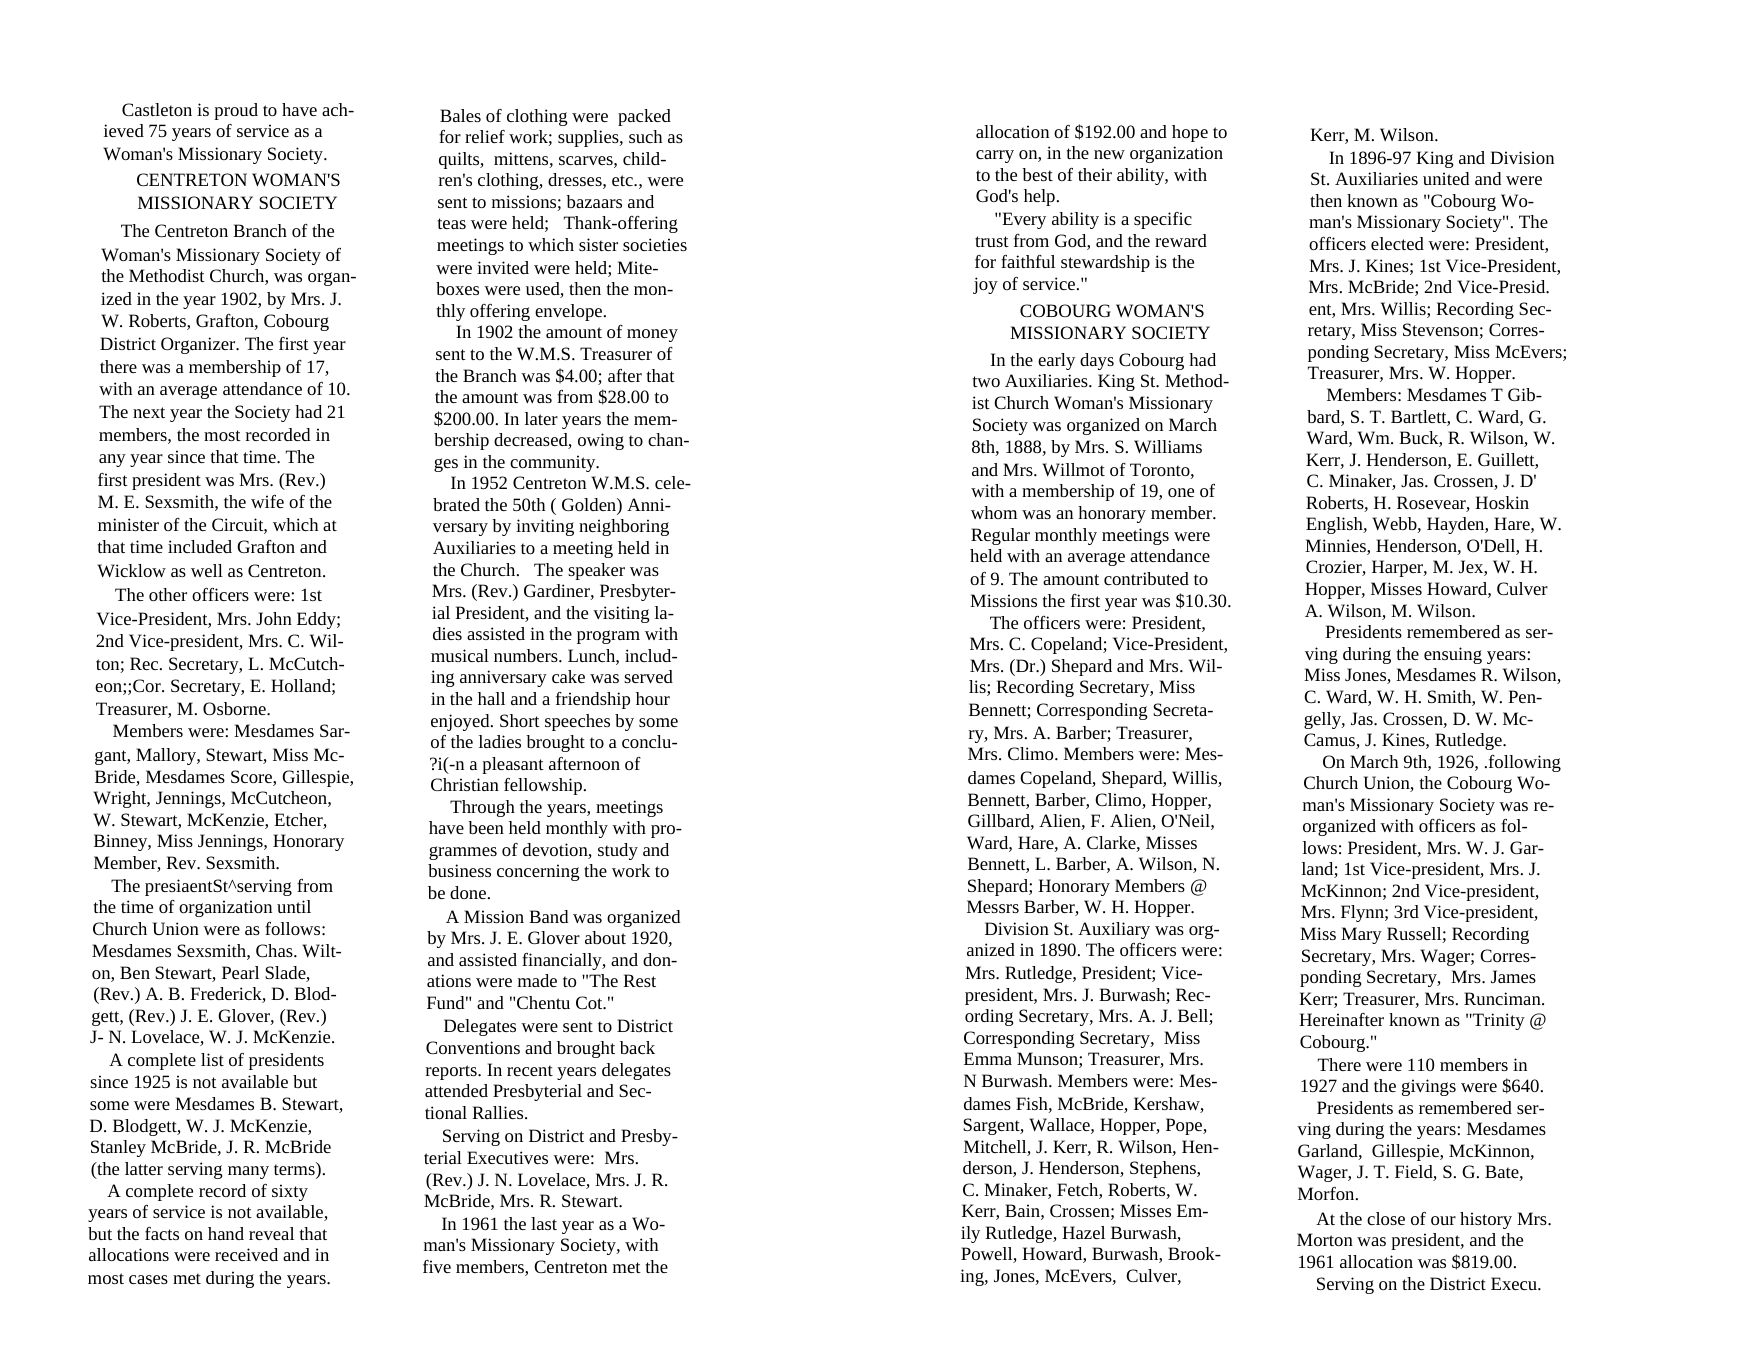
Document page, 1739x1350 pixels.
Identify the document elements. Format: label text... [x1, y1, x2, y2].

text Mrs. J. Kines; 1st Vice-President, [1309, 254, 1606, 276]
text Christian fellowship. [430, 774, 733, 796]
text ton; Rec. Secretary, L. McCutch- [96, 653, 398, 674]
text meetings to which sister societies [437, 234, 733, 256]
text ?i(-n a pleasant afternoon of [429, 753, 733, 774]
text ent, Mrs. Willis; Recording Sec- [1308, 298, 1606, 319]
text and assisted financially, and don- [427, 949, 733, 970]
text Mrs. Rutledge, President; Vice- [965, 962, 1272, 983]
text Ward, Wm. Buck, R. Wilson, W. [1306, 427, 1606, 449]
text eon;;Cor. Secretary, E. Holland; [95, 675, 398, 697]
text ial President, and the visiting la- [432, 602, 733, 623]
text Members: Mesdames T Gib- [1326, 384, 1606, 406]
text allocation of $192.00 and hope to [976, 121, 1272, 142]
text God's help. [976, 185, 1272, 207]
text Corresponding Secretary, Miss [963, 1027, 1272, 1048]
text on, Ben Stewart, Pearl Slade, [92, 962, 398, 983]
text Bennett, Barber, Climo, Hopper, [967, 788, 1272, 810]
text (the latter serving many terms). [91, 1158, 398, 1179]
text In the early days Cobourg had [990, 349, 1272, 370]
text Minnies, Henderson, O'Dell, H. [1305, 535, 1606, 556]
text dies assisted in the program with [432, 623, 733, 645]
text musical numbers. Lunch, includ- [431, 645, 733, 666]
text J- N. Lovelace, W. J. McKenzie. [90, 1026, 398, 1048]
text Through the years, meetings [450, 796, 733, 817]
text lis; Recording Secretary, Miss [968, 676, 1272, 698]
text there was a membership of 17, [99, 356, 398, 377]
text ponding Secretary, Miss McEvers; [1307, 341, 1606, 362]
text but the facts on hand reveal that [88, 1223, 398, 1244]
text There were 110 members in [1317, 1053, 1606, 1075]
text COBOURG WOMAN'S [1019, 299, 1272, 321]
text 1927 and the givings were $640. [1299, 1075, 1606, 1097]
text Hereinafter known as "Trinity @ [1299, 1009, 1606, 1031]
text A complete record of sixty [107, 1179, 398, 1201]
text Wright, Jennings, McCutcheon, [93, 787, 398, 809]
text sent to the W.M.S. Treasurer of [435, 343, 733, 364]
text (Rev.) J. N. Lovelace, Mrs. J. R. [426, 1168, 733, 1190]
text lows: President, Mrs. W. J. Gar- [1302, 837, 1606, 858]
text In 1902 the amount of money [456, 321, 733, 343]
text The Centreton Branch of the [121, 220, 398, 242]
text Powell, Howard, Burwash, Brook- [961, 1243, 1272, 1265]
text 2nd Vice-president, Mrs. C. Wil- [96, 630, 398, 652]
text retary, Miss Stevenson; Corres- [1307, 319, 1606, 341]
text of the ladies brought to a conclu- [430, 731, 733, 753]
text W. Stewart, McKenzie, Etcher, [93, 809, 398, 830]
text District Organizer. The first year [99, 333, 398, 354]
text land; 1st Vice-president, Mrs. J. [1301, 858, 1606, 880]
text C. Ward, W. H. Smith, W. Pen- [1304, 686, 1606, 707]
text the amount was from $28.00 to [434, 386, 733, 408]
text Kerr, M. Wilson. [1310, 124, 1606, 146]
text ry, Mrs. A. Barber; Treasurer, [968, 722, 1272, 743]
text Society was organized on March [972, 413, 1272, 435]
text with a membership of 19, one of [971, 480, 1272, 502]
text man's Missionary Society was re- [1302, 794, 1606, 815]
text the Church. The speaker was [433, 558, 733, 580]
text Roberts, H. Rosevear, Hoskin [1306, 492, 1606, 513]
text Fund" and "Chentu Cot." [426, 992, 733, 1013]
text The officers were: President, [989, 612, 1272, 633]
text ing anniversary cake was served [431, 666, 733, 688]
text Miss Mary Russell; Recording [1300, 923, 1606, 944]
text D. Blodgett, W. J. McKenzie, [89, 1115, 398, 1136]
text since 1925 is not available but [90, 1071, 398, 1092]
text W. Roberts, Grafton, Cobourg [101, 310, 398, 332]
text Bennett, L. Barber, A. Wilson, N. [967, 853, 1272, 875]
text business concerning the work to [428, 860, 733, 882]
text Vice-President, Mrs. John Eddy; [96, 607, 398, 629]
text Conventions and brought back [426, 1037, 733, 1059]
text Division St. Auxiliary was org- [984, 918, 1272, 939]
text most cases met during the years. [87, 1267, 398, 1288]
text president, Mrs. J. Burwash; Rec- [964, 983, 1272, 1005]
text gelly, Jas. Crossen, D. W. Mc- [1303, 707, 1606, 729]
text Ward, Hare, A. Clarke, Misses [967, 832, 1272, 853]
text In 1896-97 King and Division [1328, 147, 1606, 168]
text Morfon. [1297, 1183, 1606, 1204]
text M. E. Sexsmith, the wife of the [97, 491, 398, 513]
text At the close of our history Mrs. [1316, 1207, 1606, 1229]
text English, Webb, Hayden, Hare, W. [1306, 513, 1606, 535]
text for faithful stewardship is the [974, 251, 1272, 273]
text Presidents as remembered ser- [1316, 1097, 1606, 1118]
text Secretary, Mrs. Wager; Corres- [1301, 944, 1606, 966]
text Shepard; Honorary Members @ [967, 875, 1272, 896]
text The presiaentSt^serving from [111, 874, 398, 896]
text Wicklow as well as Centreton. [97, 560, 398, 582]
text Church Union were as follows: [92, 918, 398, 939]
text "Every ability is a specific [994, 208, 1272, 229]
text carry on, in the new organization [976, 142, 1272, 164]
text Sargent, Wallace, Hopper, Pope, [962, 1114, 1272, 1136]
text N Burwash. Members were: Mes- [963, 1070, 1272, 1091]
text Miss Jones, Mesdames R. Wilson, [1304, 664, 1606, 686]
text Bennett; Corresponding Secreta- [968, 699, 1272, 721]
text joy of service." [973, 273, 1272, 294]
text versary by inviting neighboring [433, 515, 733, 537]
text St. Auxiliaries united and were [1310, 168, 1606, 190]
text whom was an honorary member. [971, 502, 1272, 523]
text Treasurer, Mrs. W. Hopper. [1307, 362, 1606, 384]
text officers elected were: President, [1309, 233, 1606, 254]
text man's Missionary Society". The [1309, 211, 1606, 233]
text 8th, 1888, by Mrs. S. Williams [971, 436, 1272, 458]
text teas were held; Thank-offering [437, 212, 733, 234]
text enjoyed. Short speeches by some [430, 709, 733, 731]
text Camus, J. Kines, Rutledge. [1303, 729, 1606, 751]
text Mrs. (Dr.) Shepard and Mrs. Wil- [969, 655, 1272, 676]
text Serving on the District Execu. [1316, 1273, 1606, 1295]
text derson, J. Henderson, Stephens, [962, 1157, 1272, 1179]
text Garland, Gillespie, McKinnon, [1297, 1140, 1606, 1161]
text C. Minaker, Jas. Crossen, J. D' [1306, 470, 1606, 492]
text that time included Grafton and [97, 536, 398, 558]
text Auxiliaries to a meeting held in [433, 537, 733, 558]
text ing, Jones, McEvers, Culver, [960, 1265, 1272, 1286]
text ized in the year 1902, by Mrs. J. [101, 288, 398, 309]
text in the hall and a friendship hour [431, 688, 733, 709]
text Woman's Missionary Society of [101, 244, 398, 265]
text Binney, Miss Jennings, Honorary [93, 830, 398, 852]
text Mrs. C. Copeland; Vice-President, [969, 633, 1272, 655]
text A. Wilson, M. Wilson. [1304, 599, 1606, 621]
text gett, (Rev.) J. E. Glover, (Rev.) [91, 1005, 398, 1026]
text 1961 allocation was $819.00. [1297, 1251, 1606, 1272]
text ations were made to "The Rest [427, 970, 733, 992]
text Mrs. (Rev.) Gardiner, Presbyter- [432, 580, 733, 602]
text Mrs. Climo. Members were: Mes- [967, 743, 1272, 765]
text Kerr, Bain, Crossen; Misses Em- [961, 1200, 1272, 1222]
text ving during the years: Mesdames [1297, 1118, 1606, 1140]
text thly offering envelope. [436, 300, 733, 321]
text held with an average attendance [970, 545, 1272, 567]
text reports. In recent years delegates [425, 1059, 733, 1080]
text anized in 1890. The officers were: [966, 939, 1272, 961]
text trust from God, and the reward [975, 229, 1272, 251]
text Hopper, Misses Howard, Culver [1304, 578, 1606, 599]
text Kerr; Treasurer, Mrs. Runciman. [1299, 988, 1606, 1009]
text Serving on District and Presby- [442, 1125, 733, 1147]
text Morton was president, and the [1296, 1229, 1606, 1251]
text boxes were used, then the mon- [436, 278, 733, 300]
text bership decreased, owing to chan- [434, 429, 733, 451]
text Kerr, J. Henderson, E. Guillett, [1306, 449, 1606, 470]
text with an average attendance of 10. [99, 378, 398, 400]
text Member, Rev. Sexsmith. [93, 852, 398, 873]
text the time of organization until [93, 896, 398, 918]
text gant, Mallory, Stewart, Miss Mc- [94, 744, 398, 766]
text then known as "Cobourg Wo- [1310, 190, 1606, 211]
text MISSIONARY SOCIETY [137, 192, 398, 214]
text MISSIONARY SOCIETY [1010, 322, 1272, 344]
text brated the 50th ( Golden) Anni- [433, 494, 733, 515]
text Mesdames Sexsmith, Chas. Wilt- [92, 940, 398, 962]
text for relief work; supplies, such as [438, 126, 733, 148]
text of 9. The amount contributed to [970, 568, 1272, 589]
text Wager, J. T. Field, S. G. Bate, [1297, 1161, 1606, 1183]
text any year since that time. The [98, 446, 398, 468]
text were invited were held; Mite- [436, 257, 733, 278]
text A complete list of presidents [109, 1049, 398, 1071]
text C. Minaker, Fetch, Roberts, W. [962, 1179, 1272, 1200]
text dames Fish, McBride, Kershaw, [963, 1092, 1272, 1114]
text sent to missions; bazaars and [437, 191, 733, 212]
text McBride, Mrs. R. Stewart. [423, 1190, 733, 1212]
text On March 9th, 1926, .following [1322, 751, 1606, 772]
text CENTRETON WOMAN'S [136, 168, 398, 190]
text Cobourg." [1299, 1031, 1606, 1052]
text Mrs. McBride; 2nd Vice-Presid. [1308, 276, 1606, 298]
text terial Executives were: Mrs. [423, 1147, 733, 1168]
text the Branch was $4.00; after that [435, 364, 733, 386]
text Missions the first year was $10.30. [970, 590, 1272, 612]
text ording Secretary, Mrs. A. J. Bell; [964, 1005, 1272, 1027]
text Church Union, the Cobourg Wo- [1303, 772, 1606, 794]
text Stanley McBride, J. R. McBride [89, 1136, 398, 1158]
text the Methodist Church, was organ- [101, 265, 398, 287]
text attended Presbyterial and Sec- [424, 1080, 733, 1102]
text Woman's Missionary Society. [103, 143, 398, 164]
text Gillbard, Alien, F. Alien, O'Neil, [967, 810, 1272, 832]
text to the best of their ability, with [976, 164, 1272, 185]
text dames Copeland, Shepard, Willis, [967, 767, 1272, 788]
text be done. [428, 882, 733, 903]
text organized with officers as fol- [1302, 815, 1606, 837]
text A Mission Band was organized [446, 906, 733, 927]
text Presidents remembered as ser- [1325, 621, 1606, 643]
text McKinnon; 2nd Vice-president, [1301, 880, 1606, 901]
text five members, Centreton met the [422, 1256, 733, 1277]
text allocations were received and in [88, 1244, 398, 1266]
text Treasurer, M. Osborne. [96, 698, 398, 719]
text by Mrs. J. E. Glover about 1920, [427, 927, 733, 949]
text Delegates were sent to District [443, 1014, 733, 1036]
text ren's clothing, dresses, etc., were [438, 169, 733, 191]
text first president was Mrs. (Rev.) [97, 469, 398, 490]
text In 1961 the last year as a Wo- [441, 1213, 733, 1234]
text Members were: Mesdames Sar- [112, 720, 398, 742]
text Bales of clothing were packed [439, 105, 733, 126]
text Crozier, Harper, M. Jex, W. H. [1306, 556, 1606, 578]
text (Rev.) A. B. Frederick, D. Blod- [93, 983, 398, 1005]
text and Mrs. Willmot of Toronto, [971, 459, 1272, 480]
text ieved 75 years of service as a [103, 120, 398, 142]
text The other officers were: 1st [115, 584, 398, 605]
text have been held monthly with pro- [428, 817, 733, 839]
text years of service is not available, [88, 1201, 398, 1223]
text In 1952 Centreton W.M.S. cele- [450, 472, 733, 494]
text ges in the community. [433, 451, 733, 472]
text some were Mesdames B. Stewart, [89, 1093, 398, 1115]
text Regular monthly meetings were [971, 523, 1272, 545]
text quilts, mittens, scarves, child- [438, 148, 733, 169]
text bard, S. T. Bartlett, C. Ward, G. [1307, 406, 1606, 427]
text Castleton is proud to have ach- [122, 99, 398, 120]
text minister of the Circuit, which at [97, 514, 398, 535]
text Emma Munson; Treasurer, Mrs. [963, 1048, 1272, 1070]
text tional Rallies. [424, 1102, 733, 1123]
text man's Missionary Society, with [423, 1234, 733, 1256]
text two Auxiliaries. King St. Method- [972, 370, 1272, 392]
text Bride, Mesdames Score, Gillespie, [94, 766, 398, 787]
text grammes of devotion, study and [428, 839, 733, 860]
text $200.00. In later years the mem- [433, 408, 733, 429]
text ily Rutledge, Hazel Burwash, [961, 1222, 1272, 1243]
text ist Church Woman's Missionary [972, 392, 1272, 413]
text Mrs. Flynn; 3rd Vice-president, [1301, 901, 1606, 923]
text Mitchell, J. Kerr, R. Wilson, Hen- [963, 1136, 1272, 1157]
text Messrs Barber, W. H. Hopper. [966, 896, 1272, 918]
text members, the most recorded in [98, 423, 398, 445]
text ponding Secretary, Mrs. James [1300, 966, 1606, 988]
text The next year the Society had 21 [99, 401, 398, 422]
text ving during the ensuing years: [1304, 643, 1606, 664]
